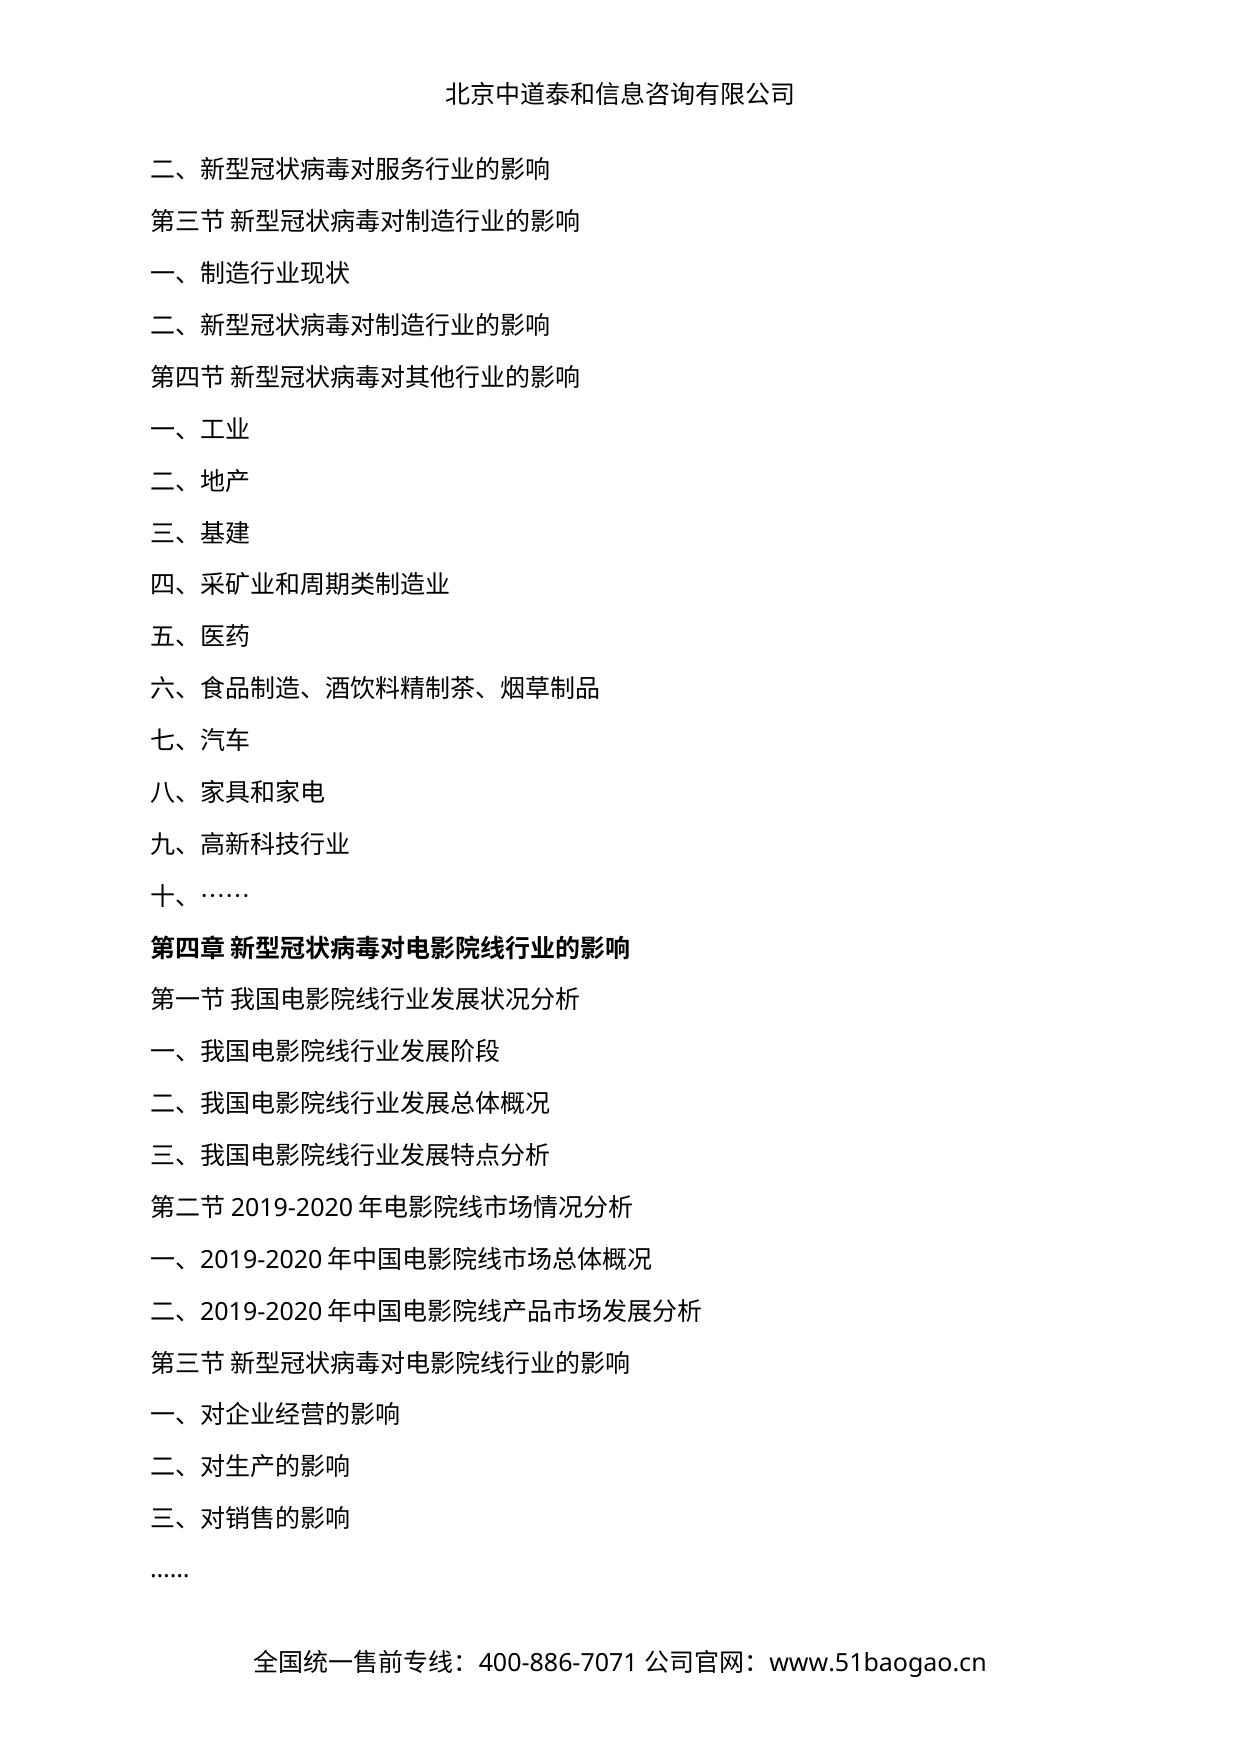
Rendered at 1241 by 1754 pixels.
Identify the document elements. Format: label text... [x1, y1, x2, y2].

text 四、采矿业和周期类制造业 [150, 565, 1090, 601]
text 一、我国电影院线行业发展阶段 [150, 1032, 1090, 1068]
text 一、工业 [150, 409, 1090, 446]
text 二、我国电影院线行业发展总体概况 [150, 1084, 1090, 1120]
text 二、新型冠状病毒对服务行业的影响 [150, 150, 1090, 186]
text 八、家具和家电 [150, 772, 1090, 809]
text 十、…… [150, 876, 1090, 912]
text 三、基建 [150, 513, 1090, 549]
text 三、我国电影院线行业发展特点分析 [150, 1136, 1090, 1172]
text 第四章 新型冠状病毒对电影院线行业的影响 [150, 928, 1090, 964]
text 二、地产 [150, 461, 1090, 497]
text 二、新型冠状病毒对制造行业的影响 [150, 306, 1090, 342]
text 第三节 新型冠状病毒对制造行业的影响 [150, 202, 1090, 238]
text 五、医药 [150, 617, 1090, 653]
text 第二节 2019-2020年电影院线市场情况分析 [150, 1187, 1090, 1224]
text 二、对生产的影响 [150, 1447, 1090, 1483]
text 第四节 新型冠状病毒对其他行业的影响 [150, 357, 1090, 394]
text 第三节 新型冠状病毒对电影院线行业的影响 [150, 1343, 1090, 1379]
text 一、对企业经营的影响 [150, 1395, 1090, 1431]
text …… [150, 1551, 1090, 1585]
text 九、高新科技行业 [150, 824, 1090, 861]
text 第一节 我国电影院线行业发展状况分析 [150, 980, 1090, 1016]
text 三、对销售的影响 [150, 1499, 1090, 1535]
text 一、2019-2020年中国电影院线市场总体概况 [150, 1239, 1090, 1276]
text 二、2019-2020年中国电影院线产品市场发展分析 [150, 1291, 1090, 1327]
text 一、制造行业现状 [150, 254, 1090, 290]
text 六、食品制造、酒饮料精制茶、烟草制品 [150, 669, 1090, 705]
text 七、汽车 [150, 721, 1090, 757]
